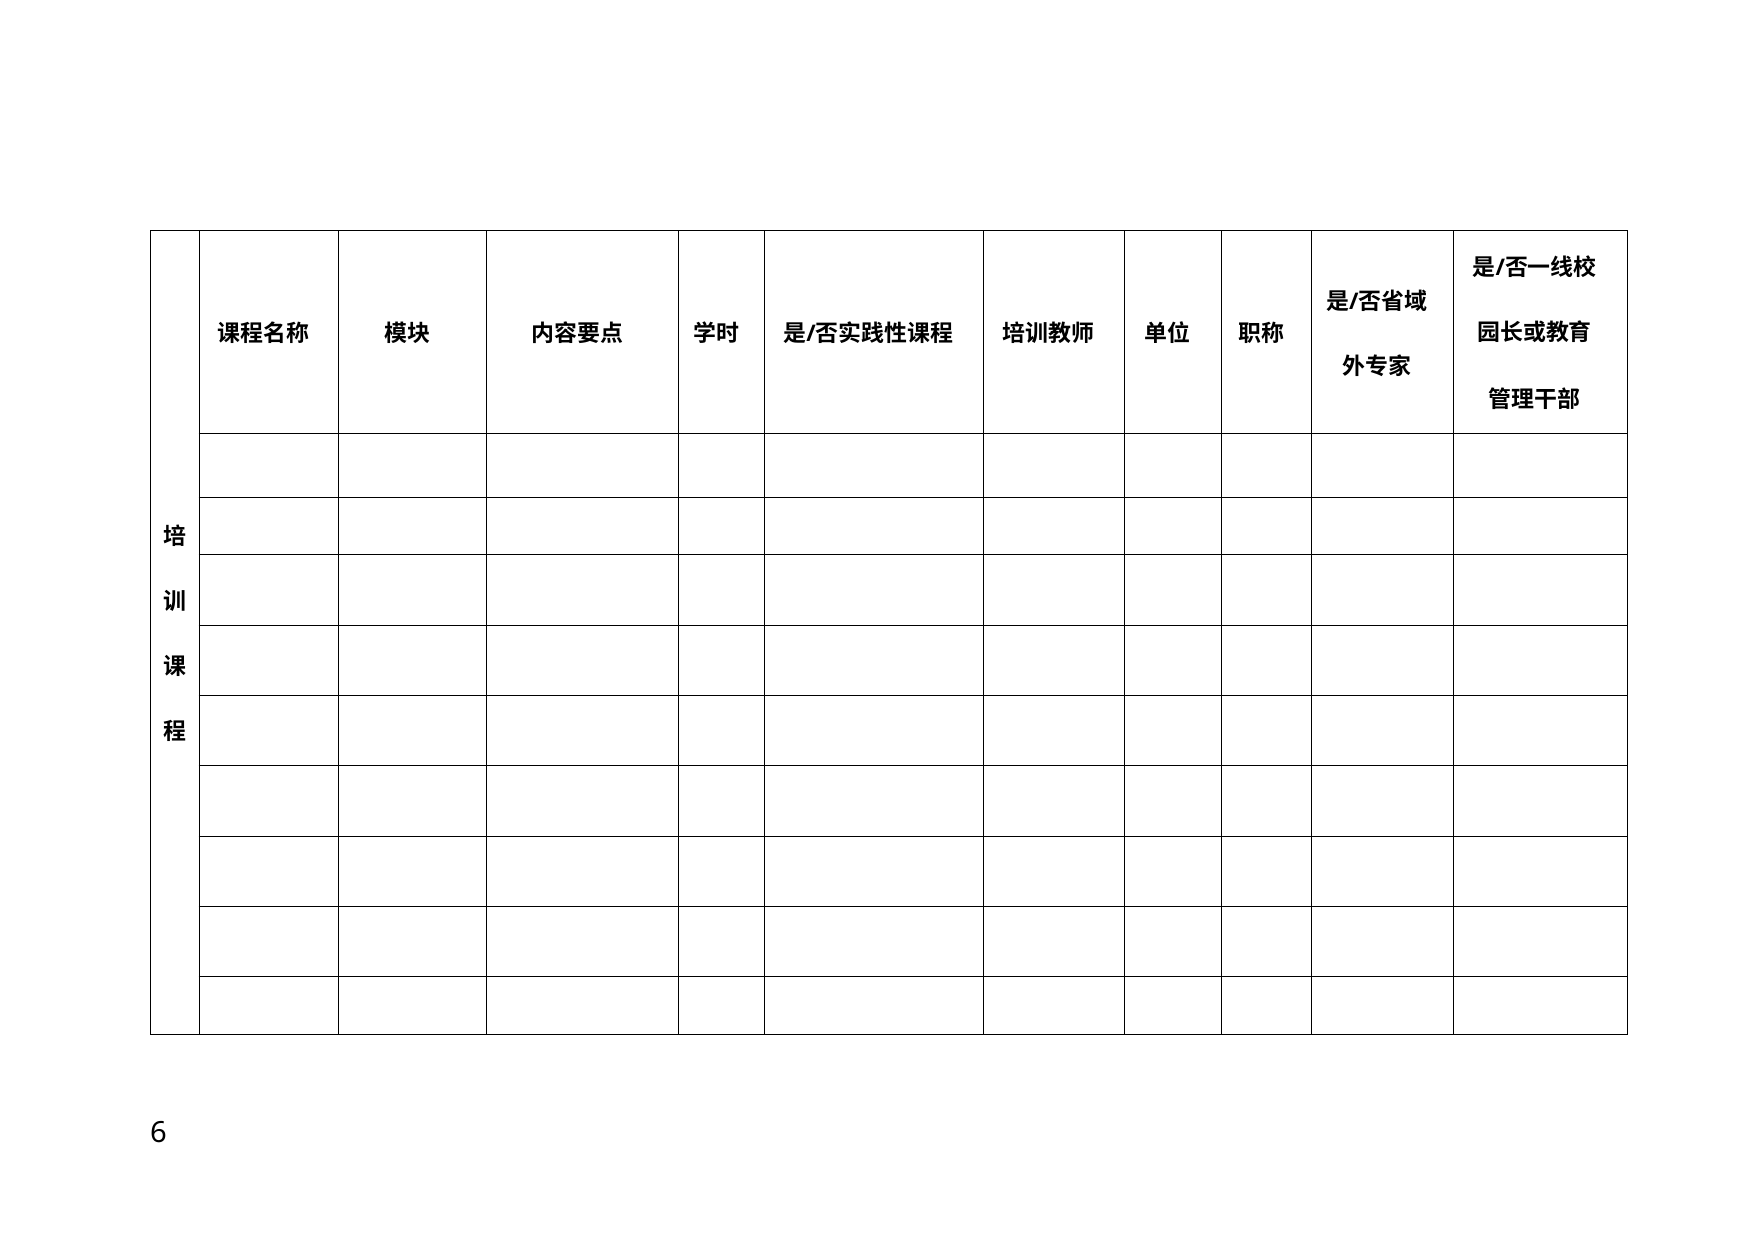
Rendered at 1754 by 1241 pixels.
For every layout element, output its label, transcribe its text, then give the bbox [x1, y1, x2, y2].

table_cell [339, 907, 486, 976]
table_cell [765, 907, 983, 976]
table_cell [1454, 977, 1627, 1034]
table_cell [984, 626, 1124, 695]
table_cell [984, 977, 1124, 1034]
table_cell [487, 907, 678, 976]
table_cell [200, 434, 338, 497]
table_cell [765, 977, 983, 1034]
table_cell [1222, 626, 1311, 695]
table_cell [200, 555, 338, 624]
table_cell [765, 837, 983, 906]
table_cell [1222, 498, 1311, 554]
table_cell [200, 837, 338, 906]
table_cell [679, 555, 764, 624]
table_cell [487, 626, 678, 695]
table_cell [765, 766, 983, 836]
table_cell [200, 626, 338, 695]
table_cell [1312, 977, 1453, 1034]
table_cell [487, 434, 678, 497]
table_cell [679, 766, 764, 836]
table_cell [1222, 837, 1311, 906]
table_cell [1125, 696, 1221, 765]
table_cell [1312, 434, 1453, 497]
table_cell [765, 696, 983, 765]
table_header 单位 [1125, 231, 1221, 432]
table_cell [1454, 907, 1627, 976]
table_cell [200, 696, 338, 765]
table_cell [1312, 696, 1453, 765]
table_cell [200, 977, 338, 1034]
table_cell [984, 837, 1124, 906]
table_cell [679, 837, 764, 906]
table_header 培训课程 [151, 231, 199, 1034]
table_cell [487, 555, 678, 624]
table_cell [1454, 766, 1627, 836]
table_cell [984, 696, 1124, 765]
table_cell [339, 696, 486, 765]
table_cell [984, 766, 1124, 836]
table_header 内容要点 [487, 231, 678, 432]
table_cell [765, 555, 983, 624]
table_cell [1222, 766, 1311, 836]
table_cell [1125, 766, 1221, 836]
table_cell [984, 498, 1124, 554]
table_cell [679, 696, 764, 765]
table_cell [339, 555, 486, 624]
table_header 课程名称 [200, 231, 338, 432]
table_cell [1454, 498, 1627, 554]
table_cell [1454, 837, 1627, 906]
table_cell [1454, 434, 1627, 497]
table_cell [1125, 837, 1221, 906]
table_cell [984, 434, 1124, 497]
table_cell [1454, 555, 1627, 624]
table_cell [1222, 977, 1311, 1034]
table_cell [1312, 766, 1453, 836]
table_cell [984, 555, 1124, 624]
table_cell [679, 434, 764, 497]
table_cell [765, 498, 983, 554]
table_cell [679, 907, 764, 976]
table_cell [1125, 498, 1221, 554]
table_cell [200, 907, 338, 976]
table_cell [1454, 626, 1627, 695]
table_header 职称 [1222, 231, 1311, 432]
table_cell [1125, 555, 1221, 624]
table_cell [765, 626, 983, 695]
table_cell [339, 766, 486, 836]
table_header 培训教师 [984, 231, 1124, 432]
table_cell [200, 498, 338, 554]
table_cell [200, 766, 338, 836]
table_header 是/否一线校园长或教育 管理干部 [1454, 231, 1627, 432]
table_cell [339, 977, 486, 1034]
table_cell [1312, 498, 1453, 554]
table_cell [1125, 434, 1221, 497]
table_header 学时 [679, 231, 764, 432]
table_cell [339, 498, 486, 554]
table_header 模块 [339, 231, 486, 432]
table_cell [984, 907, 1124, 976]
table_cell [1125, 907, 1221, 976]
table_header 是/否省域外专家 [1312, 231, 1453, 432]
table_cell [1312, 907, 1453, 976]
table_cell [1312, 626, 1453, 695]
table_cell [339, 434, 486, 497]
table_cell [1222, 907, 1311, 976]
table_cell [1454, 696, 1627, 765]
table_cell [1125, 626, 1221, 695]
table_cell [487, 498, 678, 554]
table_cell [339, 626, 486, 695]
table_cell [487, 766, 678, 836]
table_cell [1312, 555, 1453, 624]
table_cell [679, 498, 764, 554]
table_cell [1312, 837, 1453, 906]
table_cell [679, 626, 764, 695]
table_cell [339, 837, 486, 906]
table_cell [487, 837, 678, 906]
table_header 是/否实践性课程 [765, 231, 983, 432]
table_cell [765, 434, 983, 497]
table_cell [1222, 434, 1311, 497]
table_cell [1222, 696, 1311, 765]
table_cell [1222, 555, 1311, 624]
table_cell [679, 977, 764, 1034]
table_cell [1125, 977, 1221, 1034]
table_cell [487, 977, 678, 1034]
table_cell [487, 696, 678, 765]
